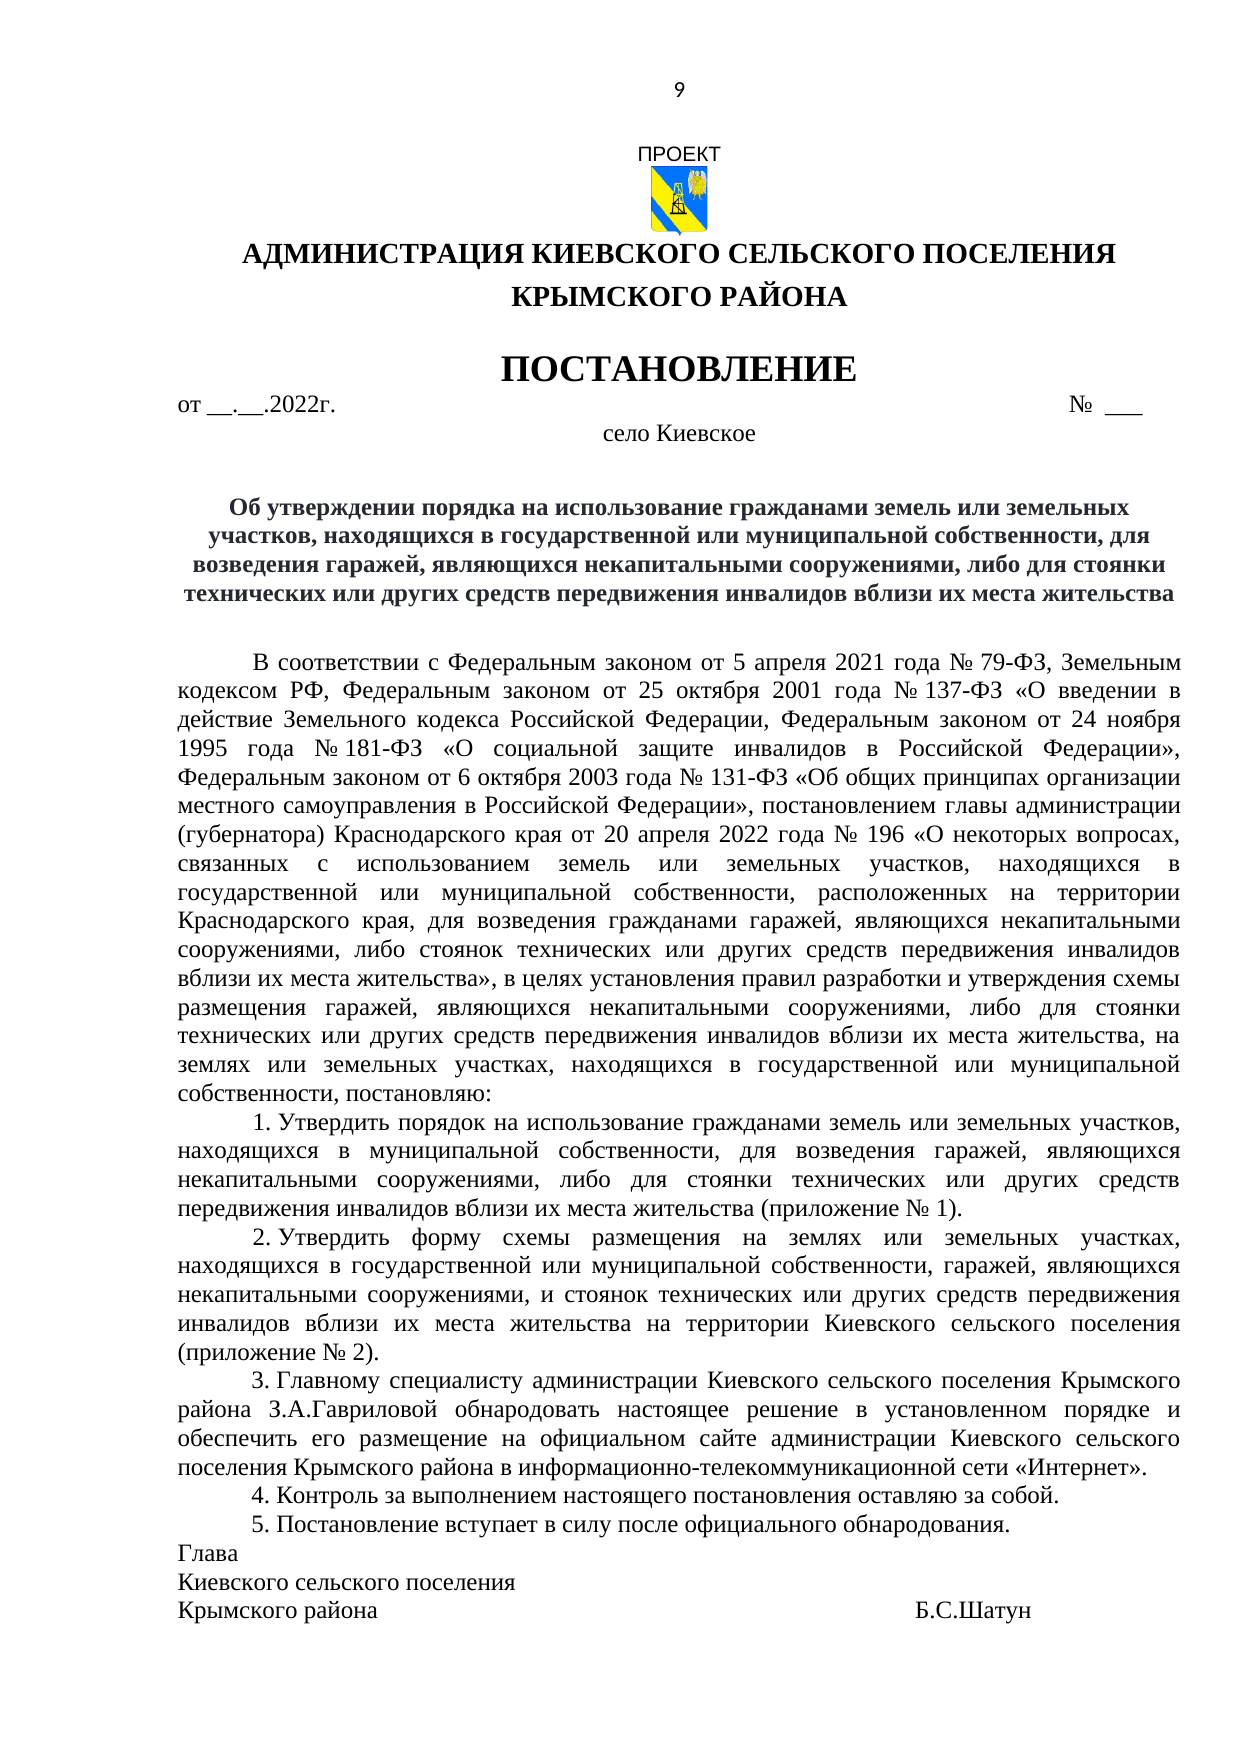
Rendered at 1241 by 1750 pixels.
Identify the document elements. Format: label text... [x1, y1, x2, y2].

text 2. Утвердить форму схемы размещения на землях или земельных участках, находящихся в государственной или муниципальной собственности, гаражей, являющихся некапитальными сооружениями, и стоянок технических или других средств передвижения инвалидов вблизи их места жительства на территории Киевского сельского поселения (приложение № 2). [177, 1222, 1181, 1365]
text село Киевское [177, 418, 1181, 447]
text ПРОЕКТ [177, 142, 1181, 166]
text Об утверждении порядка на использование гражданами земель или земельных участков, находящихся в государственной или муниципальной собственности, для возведения гаражей, являющихся некапитальными сооружениями, либо для стоянки технических или других средств передвижения инвалидов вблизи их места жительства [177, 492, 1181, 607]
picture [651, 166, 708, 236]
text ПОСТАНОВЛЕНИЕ [177, 346, 1181, 389]
text 1. Утвердить порядок на использование гражданами земель или земельных участков, находящихся в муниципальной собственности, для возведения гаражей, являющихся некапитальными сооружениями, либо для стоянки технических или других средств передвижения инвалидов вблизи их места жительства (приложение № 1). [177, 1107, 1181, 1222]
text КРЫМСКОГО РАЙОНА [177, 279, 1181, 313]
text Крымского района Б.С.Шатун [177, 1595, 1181, 1624]
text 5. Постановление вступает в силу после официального обнародования. [177, 1509, 1181, 1538]
text АДМИНИСТРАЦИЯ КИЕВСКОГО СЕЛЬСКОГО ПОСЕЛЕНИЯ [177, 236, 1181, 269]
text 3. Главному специалисту администрации Киевского сельского поселения Крымского района З.А.Гавриловой обнародовать настоящее решение в установленном порядке и обеспечить его размещение на официальном сайте администрации Киевского сельского поселения Крымского района в информационно-телекоммуникационной сети «Интернет». [177, 1365, 1181, 1480]
text 4. Контроль за выполнением настоящего постановления оставляю за собой. [177, 1480, 1181, 1509]
text от __.__.2022г. № ___ [177, 389, 1181, 418]
text Киевского сельского поселения [177, 1567, 1181, 1595]
text В соответствии с Федеральным законом от 5 апреля 2021 года № 79-ФЗ, Земельным кодексом РФ, Федеральным законом от 25 октября 2001 года № 137-ФЗ «О введении в действие Земельного кодекса Российской Федерации, Федеральным законом от 24 ноября 1995 года № 181-ФЗ «О социальной защите инвалидов в Российской Федерации», Федеральным законом от 6 октября 2003 года № 131-ФЗ «Об общих принципах организации местного самоуправления в Российской Федерации», постановлением главы администрации (губернатора) Краснодарского края от 20 апреля 2022 года № 196 «О некоторых вопросах, связанных с использованием земель или земельных участков, находящихся в государственной или муниципальной собственности, расположенных на территории Краснодарского края, для возведения гражданами гаражей, являющихся некапитальными сооружениями, либо стоянок технических или других средств передвижения инвалидов вблизи их места жительства», в целях установления правил разработки и утверждения схемы размещения гаражей, являющихся некапитальными сооружениями, либо для стоянки технических или других средств передвижения инвалидов вблизи их места жительства, на землях или земельных участках, находящихся в государственной или муниципальной собственности, постановляю: [177, 647, 1181, 1107]
text Глава [177, 1538, 1181, 1567]
